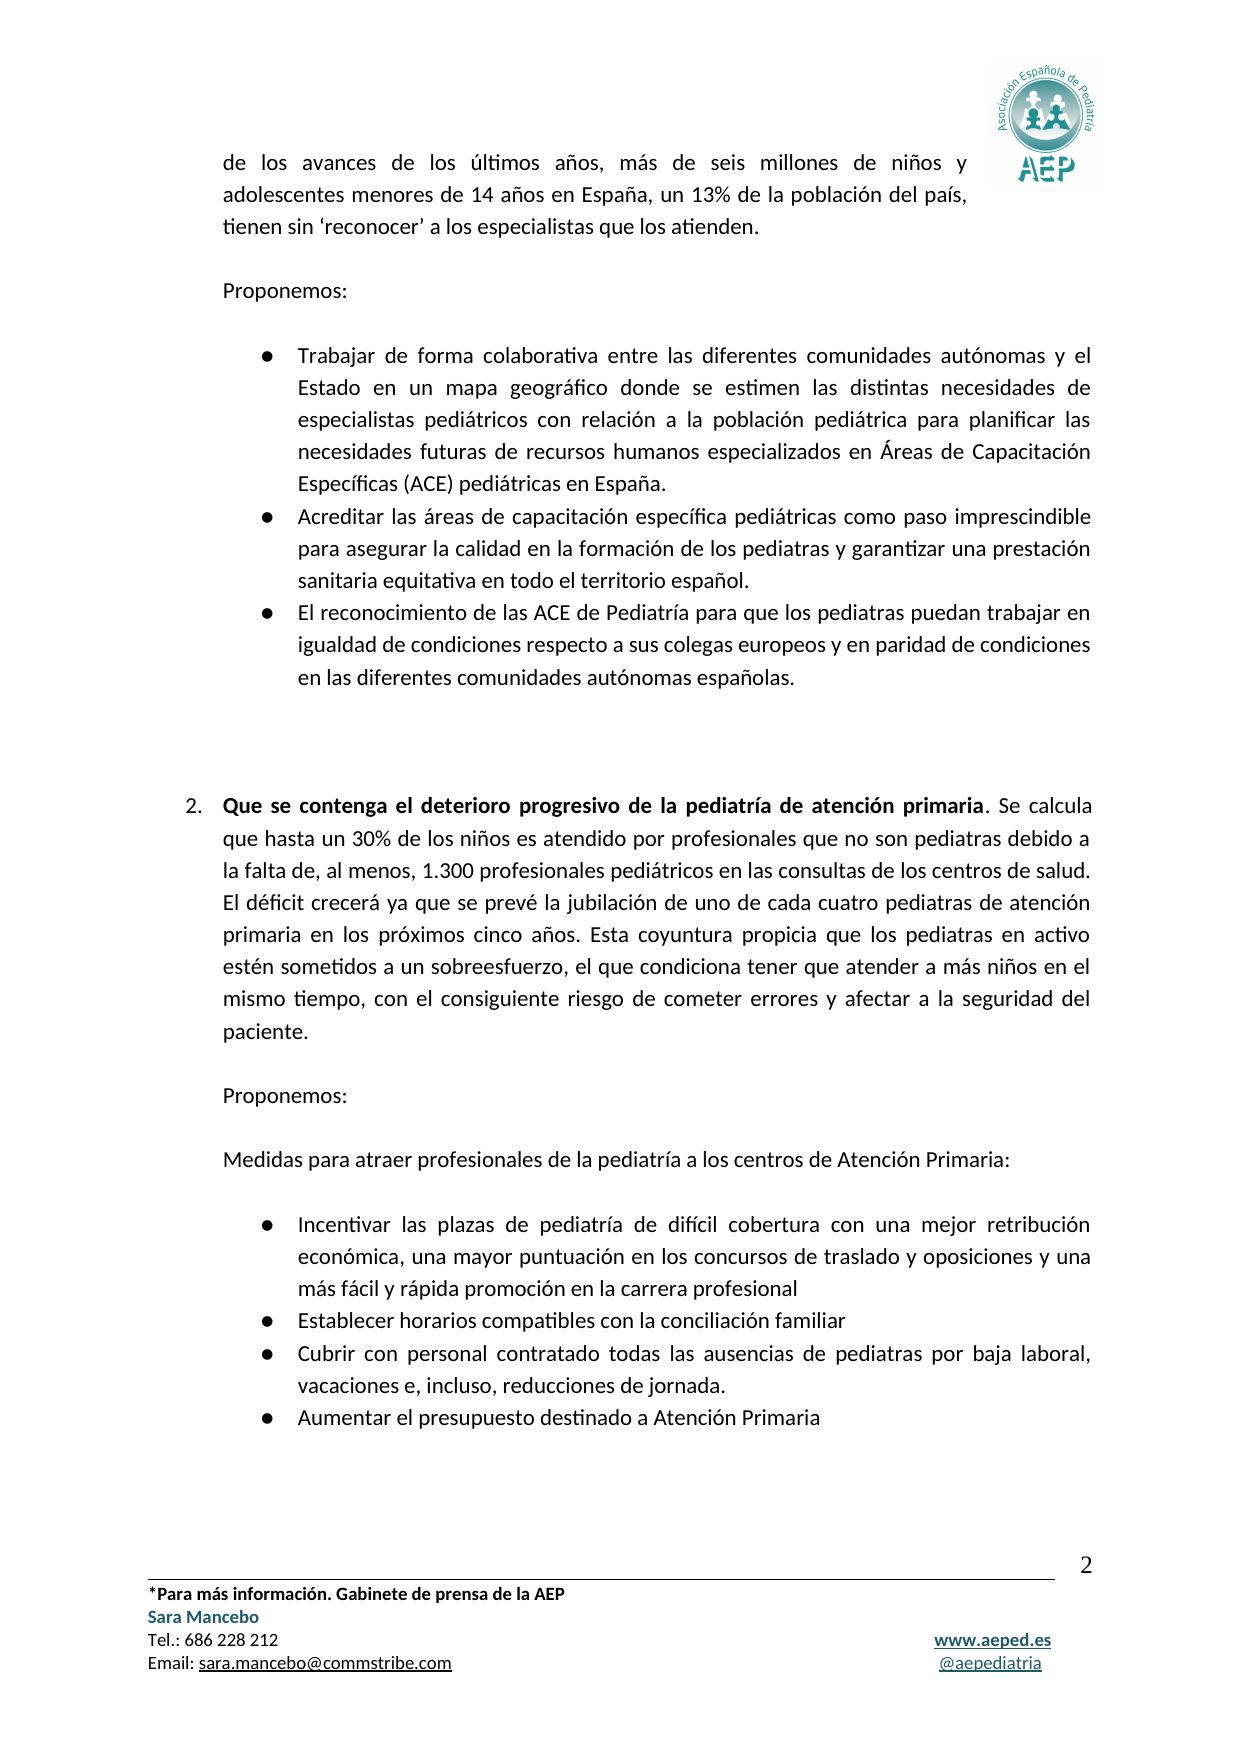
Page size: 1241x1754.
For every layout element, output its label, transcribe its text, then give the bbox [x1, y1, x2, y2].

text Proponemos: [223, 1081, 1092, 1109]
list El reconocimiento de las ACE de Pediatría para que los pediatras puedan trabajar en igualdad de condiciones respecto a sus colegas europeos y en paridad de condiciones en las diferentes comunidades autónomas españolas. [260, 598, 1092, 691]
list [185, 148, 1092, 240]
list Aumentar el presupuesto destinado a Atención Primaria [260, 1403, 1092, 1431]
list Que se contenga el deterioro progresivo de la pediatría de atención primaria. Se calcula que hasta un 30% de los niños es atendido por profesionales que no son pediatras debido a la falta de, al menos, 1.300 profesionales pediátricos en las consultas de los centros de salud. El déficit crecerá ya que se prevé la jubilación de uno de cada cuatro pediatras de atención primaria en los próximos cinco años. Esta coyuntura propicia que los pediatras en activo estén sometidos a un sobreesfuerzo, el que condiciona tener que atender a más niños en el mismo tiempo, con el consiguiente riesgo de cometer errores y afectar a la seguridad del paciente. [185, 791, 1092, 1045]
text Proponemos: [223, 276, 1092, 304]
list Trabajar de forma colaborativa entre las diferentes comunidades autónomas y el Estado en un mapa geográfico donde se estimen las distintas necesidades de especialistas pediátricos con relación a la población pediátrica para planificar las necesidades futuras de recursos humanos especializados en Áreas de Capacitación Específicas (ACE) pediátricas en España. [260, 341, 1092, 498]
list Acreditar las áreas de capacitación específica pediátricas como paso imprescindible para asegurar la calidad en la formación de los pediatras y garantizar una prestación sanitaria equitativa en todo el territorio español. [260, 502, 1092, 594]
picture [987, 59, 1105, 188]
list Cubrir con personal contratado todas las ausencias de pediatras por baja laboral, vacaciones e, incluso, reducciones de jornada. [260, 1339, 1092, 1399]
text Medidas para atraer profesionales de la pediatría a los centros de Atención Primaria: [223, 1146, 1092, 1173]
list Establecer horarios compatibles con la conciliación familiar [260, 1306, 1092, 1334]
list Incentivar las plazas de pediatría de difícil cobertura con una mejor retribución económica, una mayor puntuación en los concursos de traslado y oposiciones y una más fácil y rápida promoción en la carrera profesional [260, 1210, 1092, 1302]
